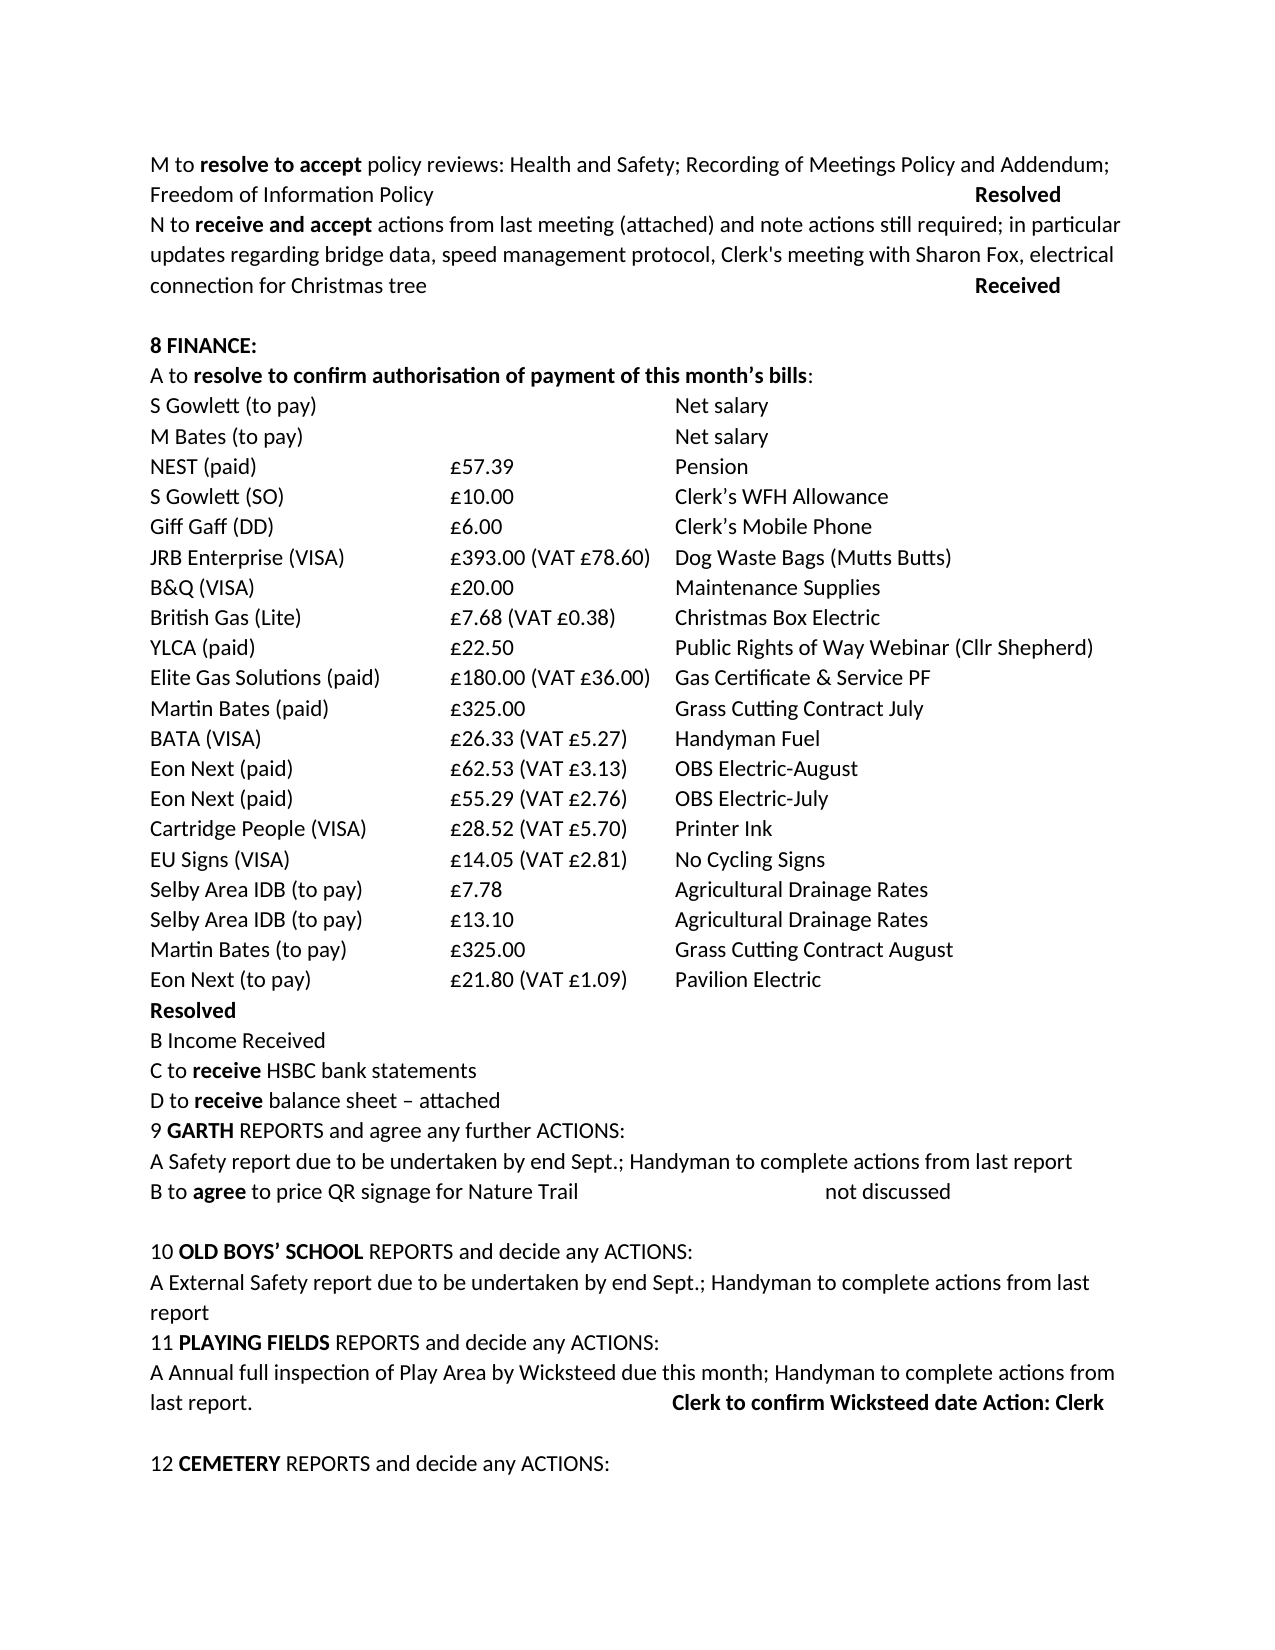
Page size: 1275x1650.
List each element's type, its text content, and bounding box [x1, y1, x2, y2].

text D to receive balance sheet – attached [150, 1086, 1125, 1114]
text Eon Next (paid) £55.29 (VAT £2.76) OBS Electric-July [150, 784, 1125, 812]
text M Bates (to pay) Net salary [150, 422, 1125, 450]
text Cartridge People (VISA) £28.52 (VAT £5.70) Printer Ink [150, 814, 1125, 843]
text 12 CEMETERY REPORTS and decide any ACTIONS: [150, 1449, 1125, 1477]
text Selby Area IDB (to pay) £13.10 Agricultural Drainage Rates [150, 905, 1125, 933]
text Martin Bates (paid) £325.00 Grass Cutting Contract July [150, 694, 1125, 722]
text B&Q (VISA) £20.00 Maintenance Supplies [150, 573, 1125, 601]
text YLCA (paid) £22.50 Public Rights of Way Webinar (Cllr Shepherd) [150, 633, 1125, 661]
text Eon Next (paid) £62.53 (VAT £3.13) OBS Electric-August [150, 754, 1125, 782]
text A to resolve to confirm authorisation of payment of this month’s bills: [150, 361, 1125, 389]
text N to receive and accept actions from last meeting (attached) and note actions still required; in particular updates regarding bridge data, speed management protocol, Clerk's meeting with Sharon Fox, electrical connection for Christmas tree Received [150, 210, 1125, 299]
text A Safety report due to be undertaken by end Sept.; Handyman to complete actions from last report [150, 1147, 1125, 1175]
text NEST (paid) £57.39 Pension [150, 452, 1125, 480]
text B to agree to price QR signage for Nature Trail not discussed [150, 1177, 1125, 1205]
text Giff Gaff (DD) £6.00 Clerk’s Mobile Phone [150, 512, 1125, 541]
text S Gowlett (SO) £10.00 Clerk’s WFH Allowance [150, 482, 1125, 510]
text 9 GARTH REPORTS and agree any further ACTIONS: [150, 1117, 1125, 1145]
text 11 PLAYING FIELDS REPORTS and decide any ACTIONS: [150, 1328, 1125, 1356]
text S Gowlett (to pay) Net salary [150, 392, 1125, 420]
text A Annual full inspection of Play Area by Wicksteed due this month; Handyman to complete actions from last report. Clerk to confirm Wicksteed date Action: Clerk [150, 1358, 1125, 1417]
text 8 FINANCE: [150, 331, 1125, 359]
text Martin Bates (to pay) £325.00 Grass Cutting Contract August [150, 935, 1125, 963]
text Eon Next (to pay) £21.80 (VAT £1.09) Pavilion Electric [150, 966, 1125, 994]
text Resolved [150, 996, 1125, 1024]
text EU Signs (VISA) £14.05 (VAT £2.81) No Cycling Signs [150, 845, 1125, 873]
text Selby Area IDB (to pay) £7.78 Agricultural Drainage Rates [150, 875, 1125, 903]
text Elite Gas Solutions (paid) £180.00 (VAT £36.00) Gas Certificate & Service PF [150, 663, 1125, 692]
text BATA (VISA) £26.33 (VAT £5.27) Handyman Fuel [150, 724, 1125, 752]
text 10 OLD BOYS’ SCHOOL REPORTS and decide any ACTIONS: [150, 1237, 1125, 1266]
text British Gas (Lite) £7.68 (VAT £0.38) Christmas Box Electric [150, 603, 1125, 631]
text JRB Enterprise (VISA) £393.00 (VAT £78.60) Dog Waste Bags (Mutts Butts) [150, 543, 1125, 571]
text M to resolve to accept policy reviews: Health and Safety; Recording of Meetings Policy and Addendum; Freedom of Information Policy Resolved [150, 150, 1125, 208]
text B Income Received [150, 1026, 1125, 1054]
text A External Safety report due to be undertaken by end Sept.; Handyman to complete actions from last report [150, 1268, 1125, 1326]
text C to receive HSBC bank statements [150, 1056, 1125, 1084]
